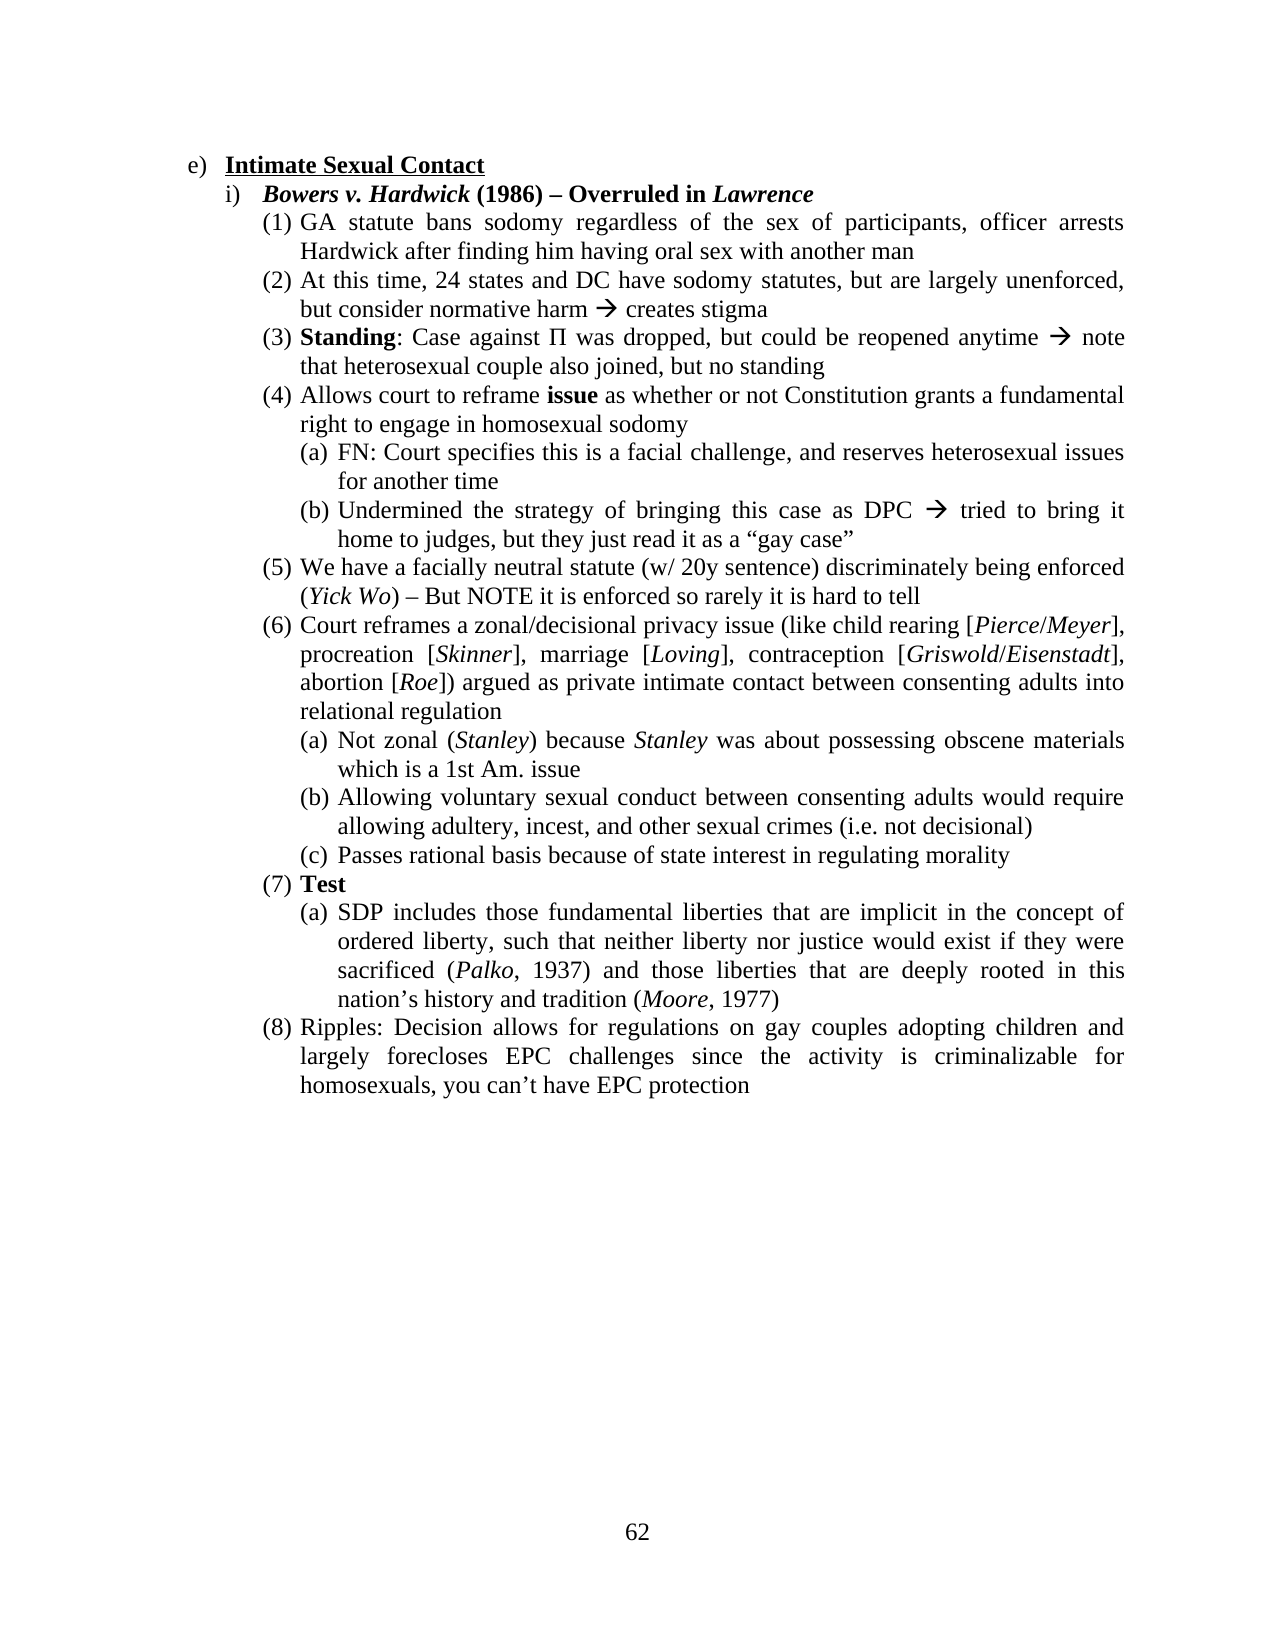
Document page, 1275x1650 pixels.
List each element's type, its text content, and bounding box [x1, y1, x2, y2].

list Not zonal (Stanley) because Stanley was about possessing obscene materials which is a 1st Am. issue [300, 725, 1125, 782]
list Intimate Sexual Contact [187, 150, 1125, 179]
list We have a facially neutral statute (w/ 20y sentence) discriminately being enforced (Yick Wo) – But NOTE it is enforced so rarely it is hard to tell [262, 552, 1125, 610]
list Undermined the strategy of bringing this case as DPC tried to bring it home to judges, but they just read it as a “gay case” [300, 495, 1125, 552]
list Allowing voluntary sexual conduct between consenting adults would require allowing adultery, incest, and other sexual crimes (i.e. not decisional) [300, 782, 1125, 840]
list Test [262, 869, 1125, 897]
list Allows court to reframe issue as whether or not Constitution grants a fundamental right to engage in homosexual sodomy [262, 380, 1125, 437]
list Passes rational basis because of state interest in regulating morality [300, 840, 1125, 869]
list Ripples: Decision allows for regulations on gay couples adopting children and largely forecloses EPC challenges since the activity is criminalizable for homosexuals, you can’t have EPC protection [262, 1012, 1125, 1099]
list FN: Court specifies this is a facial challenge, and reserves heterosexual issues for another time [300, 437, 1125, 495]
list Standing: Case against Π was dropped, but could be reopened anytime note that heterosexual couple also joined, but no standing [262, 322, 1125, 380]
list Court reframes a zonal/decisional privacy issue (like child rearing [Pierce/Meyer], procreation [Skinner], marriage [Loving], contraception [Griswold/Eisenstadt], abortion [Roe]) argued as private intimate contact between consenting adults into relational regulation [262, 610, 1125, 725]
list At this time, 24 states and DC have sodomy statutes, but are largely unenforced, but consider normative harm creates stigma [262, 265, 1125, 322]
list Bowers v. Hardwick (1986) – Overruled in Lawrence [225, 179, 1125, 207]
list GA statute bans sodomy regardless of the sex of participants, officer arrests Hardwick after finding him having oral sex with another man [262, 207, 1125, 265]
list SDP includes those fundamental liberties that are implicit in the concept of ordered liberty, such that neither liberty nor justice would exist if they were sacrificed (Palko, 1937) and those liberties that are deeply rooted in this nation’s history and tradition (Moore, 1977) [300, 897, 1125, 1012]
